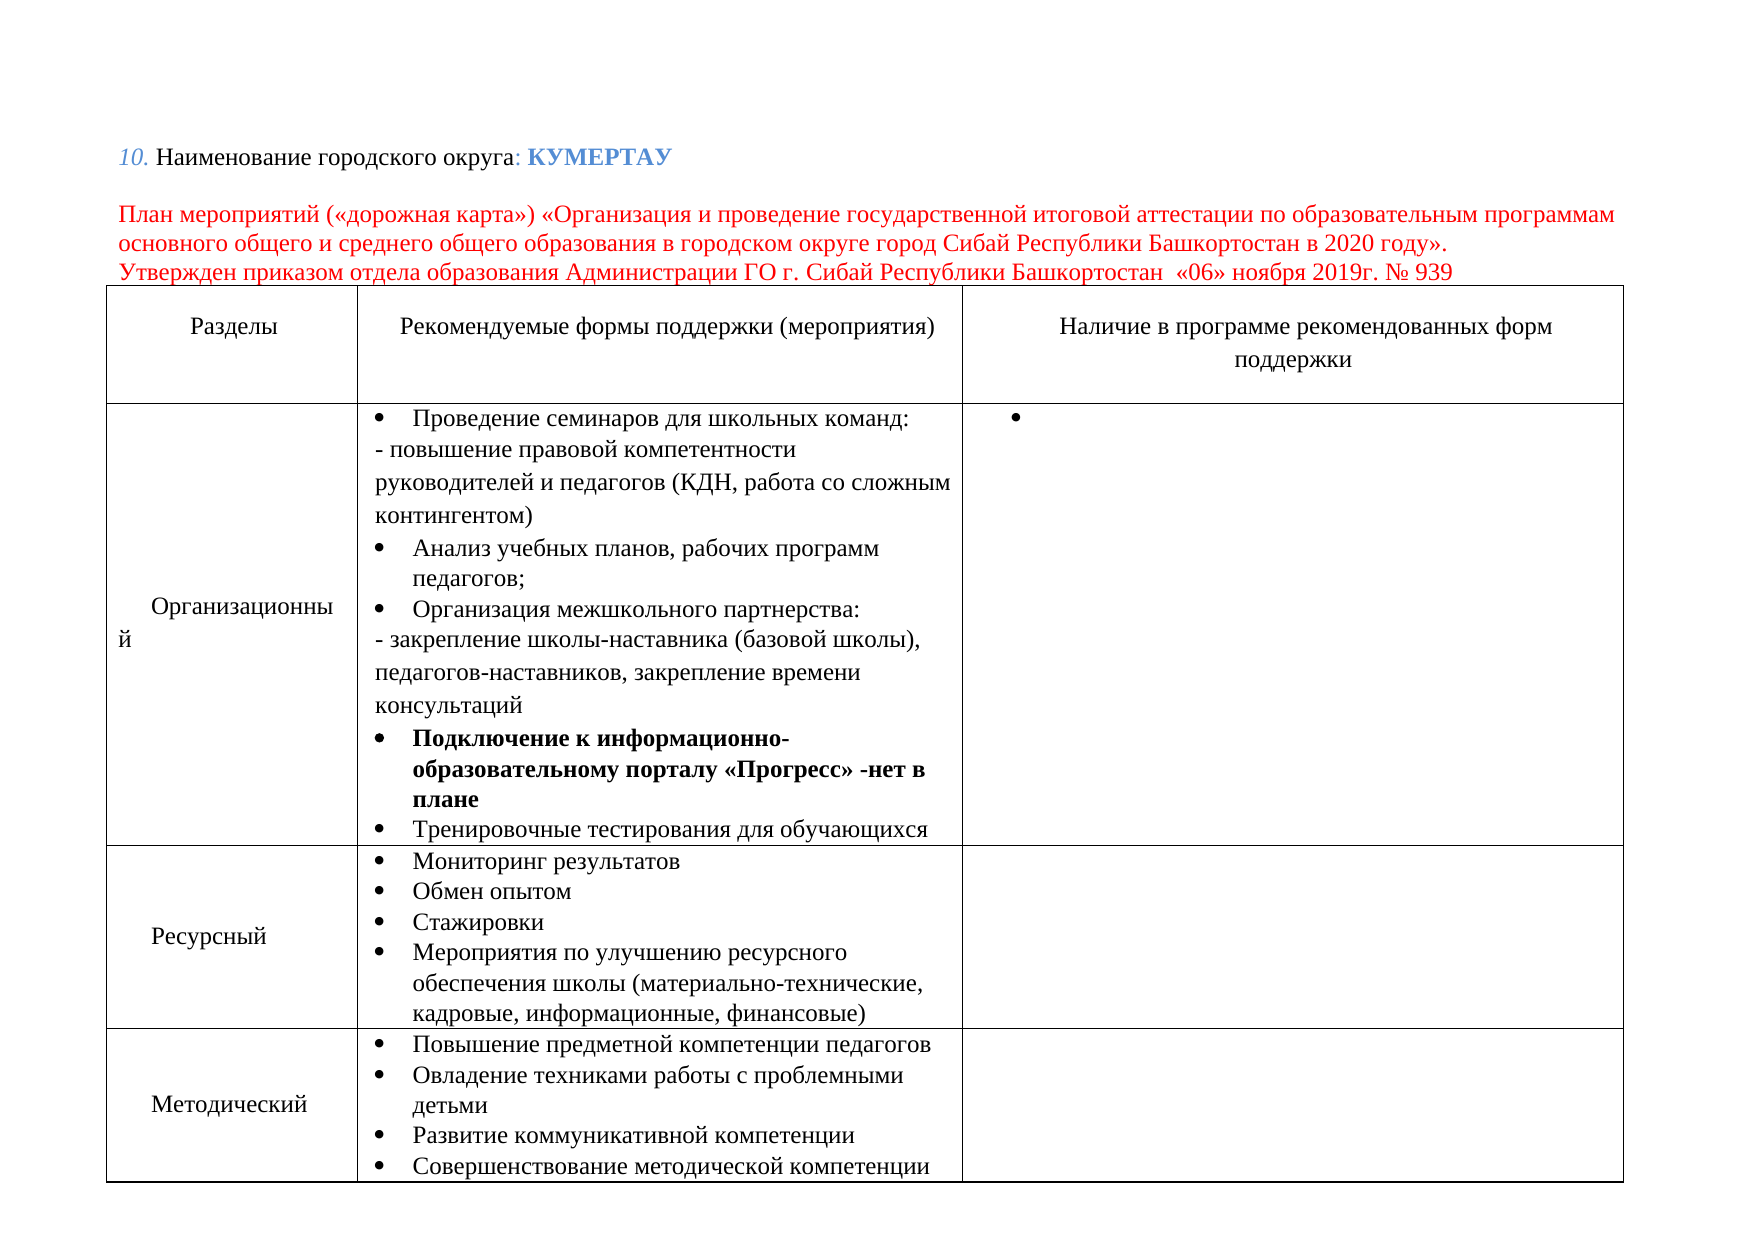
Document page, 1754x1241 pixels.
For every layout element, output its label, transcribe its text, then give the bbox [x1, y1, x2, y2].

table_cell [963, 1029, 1623, 1181]
table_cell Повышение предметной компетенции педагогов Овладение техниками работы с проблемными детьми Развитие коммуникативной компетенции Совершенствование методической компетенции [358, 1029, 962, 1181]
table_cell Мониторинг результатов Обмен опытом Стажировки Мероприятия по улучшению ресурсного обеспечения школы (материально-технические, кадровые, информационные, финансовые) [358, 846, 962, 1028]
table_cell Методический [107, 1029, 357, 1181]
list Наименование городского округа: КУМЕРТАУ [118, 142, 1636, 170]
text План мероприятий («дорожная карта») «Организация и проведение государственной итоговой аттестации по образовательным программам основного общего и среднего общего образования в городском округе город Сибай Республики Башкортостан в 2020 году». [118, 199, 1636, 257]
text Утвержден приказом отдела образования Администрации ГО г. Сибай Республики Башкортостан «06» ноября 2019г. № 939 [118, 257, 1636, 285]
table_cell [963, 404, 1623, 845]
table_header Рекомендуемые формы поддержки (мероприятия) [358, 286, 962, 402]
table_cell Ресурсный [107, 846, 357, 1028]
table_header Наличие в программе рекомендованных форм поддержки [963, 286, 1623, 402]
table_cell Проведение семинаров для школьных команд: - повышение правовой компетентности руководителей и педагогов (КДН, работа со сложным контингентом) Анализ учебных планов, рабочих программ педагогов; Организация межшкольного партнерства: - закрепление школы-наставника (базовой школы), педагогов-наставников, закрепление времени консультаций Подключение к информационно-образовательному порталу «Прогресс» -нет в плане Тренировочные тестирования для обучающихся [358, 404, 962, 845]
table_cell Организационный [107, 404, 357, 845]
table_header Разделы [107, 286, 357, 402]
table_cell [963, 846, 1623, 1028]
